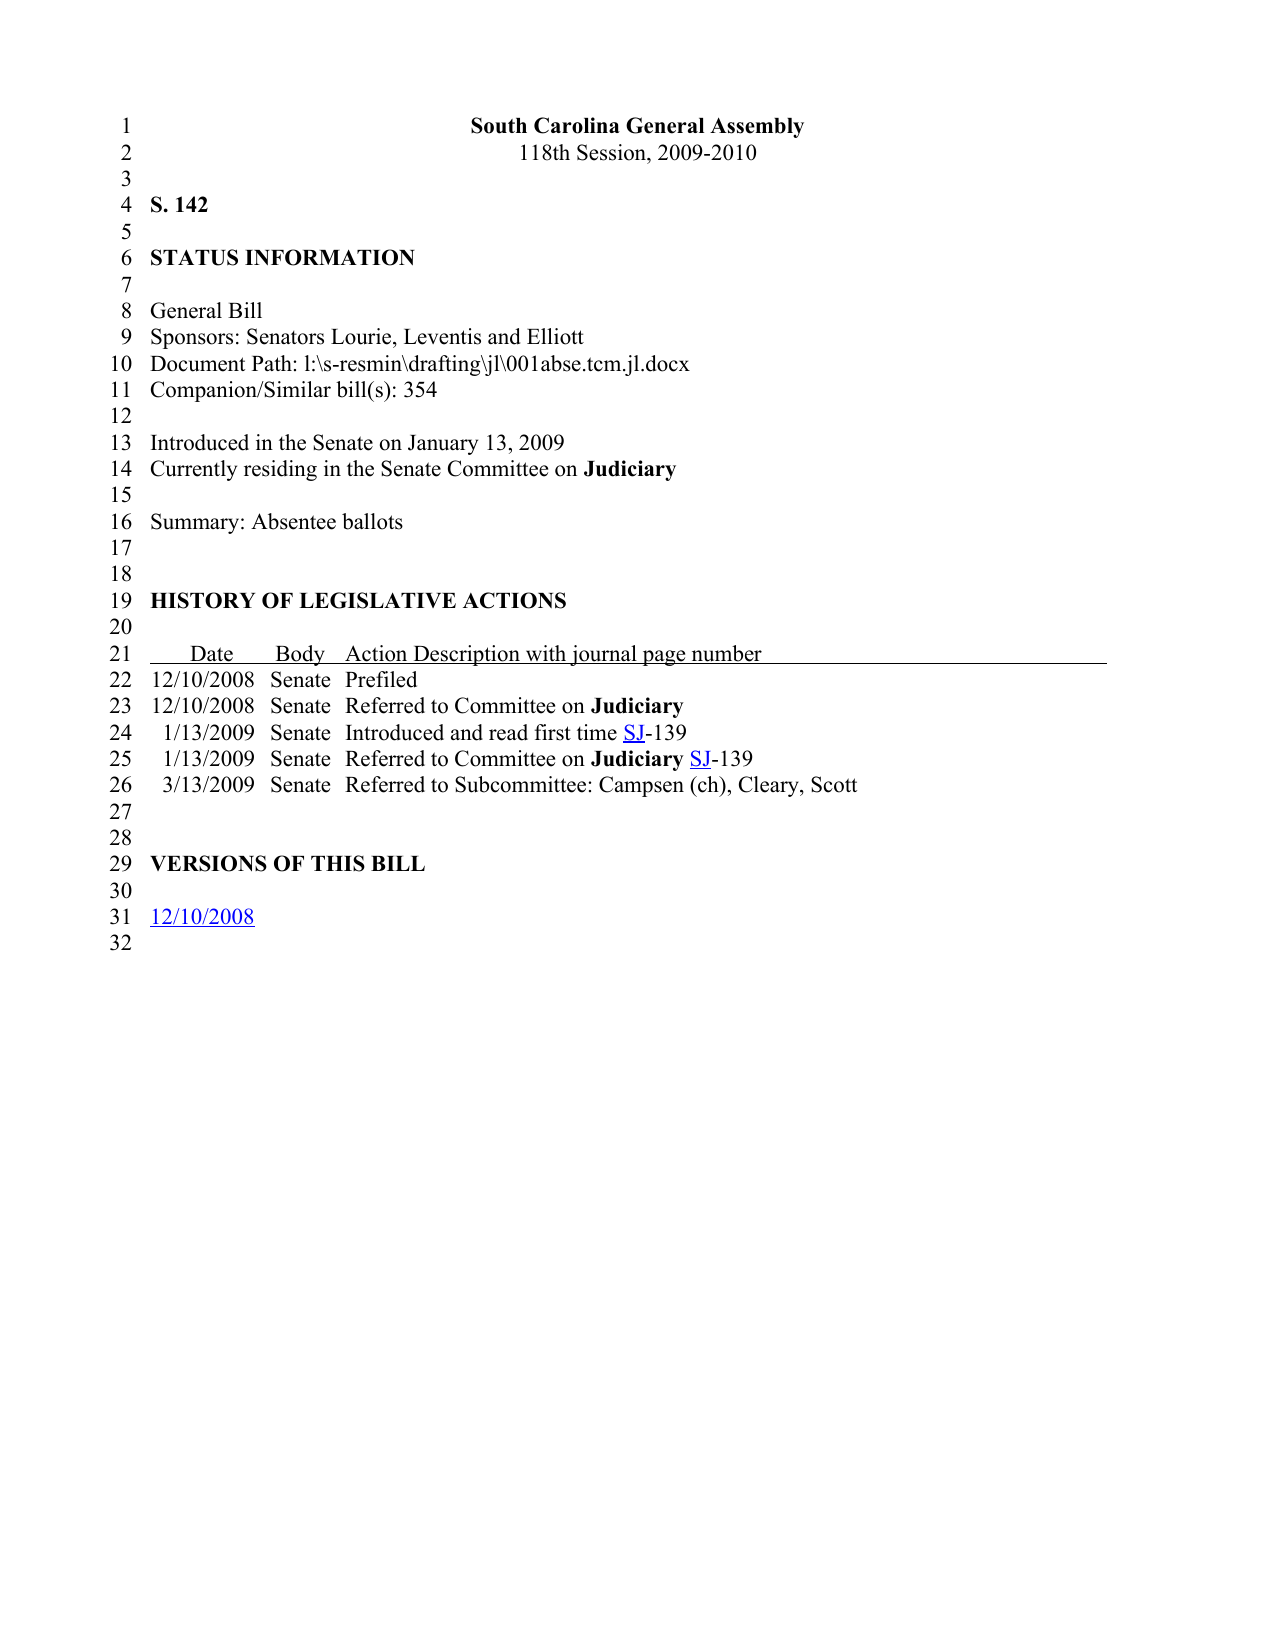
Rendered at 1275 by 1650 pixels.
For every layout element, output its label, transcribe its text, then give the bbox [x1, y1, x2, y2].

text VERSIONS OF THIS BILL [150, 850, 1125, 877]
text Summary: Absentee ballots [150, 508, 1125, 534]
text Sponsors: Senators Lourie, Leventis and Elliott [150, 323, 1125, 350]
text 1/13/2009 Senate Introduced and read first time SJ-139 [150, 719, 1125, 745]
text Date Body Action Description with journal page number [150, 639, 1125, 666]
text 12/10/2008 Senate Referred to Committee on Judiciary [150, 692, 1125, 719]
text HISTORY OF LEGISLATIVE ACTIONS [150, 587, 1125, 613]
text Introduced in the Senate on January 13, 2009 [150, 429, 1125, 455]
text Currently residing in the Senate Committee on Judiciary [150, 455, 1125, 481]
text General Bill [150, 297, 1125, 323]
text 12/10/2008 Senate Prefiled [150, 666, 1125, 692]
text 1/13/2009 Senate Referred to Committee on Judiciary SJ-139 [150, 745, 1125, 771]
text 118th Session, 2009-2010 [150, 139, 1125, 165]
text 3/13/2009 Senate Referred to Subcommittee: Campsen (ch), Cleary, Scott [150, 771, 1125, 798]
text South Carolina General Assembly [150, 112, 1125, 139]
text Document Path: l:\s-resmin\drafting\jl\001abse.tcm.jl.docx [150, 350, 1125, 376]
text 12/10/2008 [150, 903, 1125, 929]
text STATUS INFORMATION [150, 244, 1125, 271]
text Companion/Similar bill(s): 354 [150, 376, 1125, 402]
text S. 142 [150, 192, 1125, 218]
